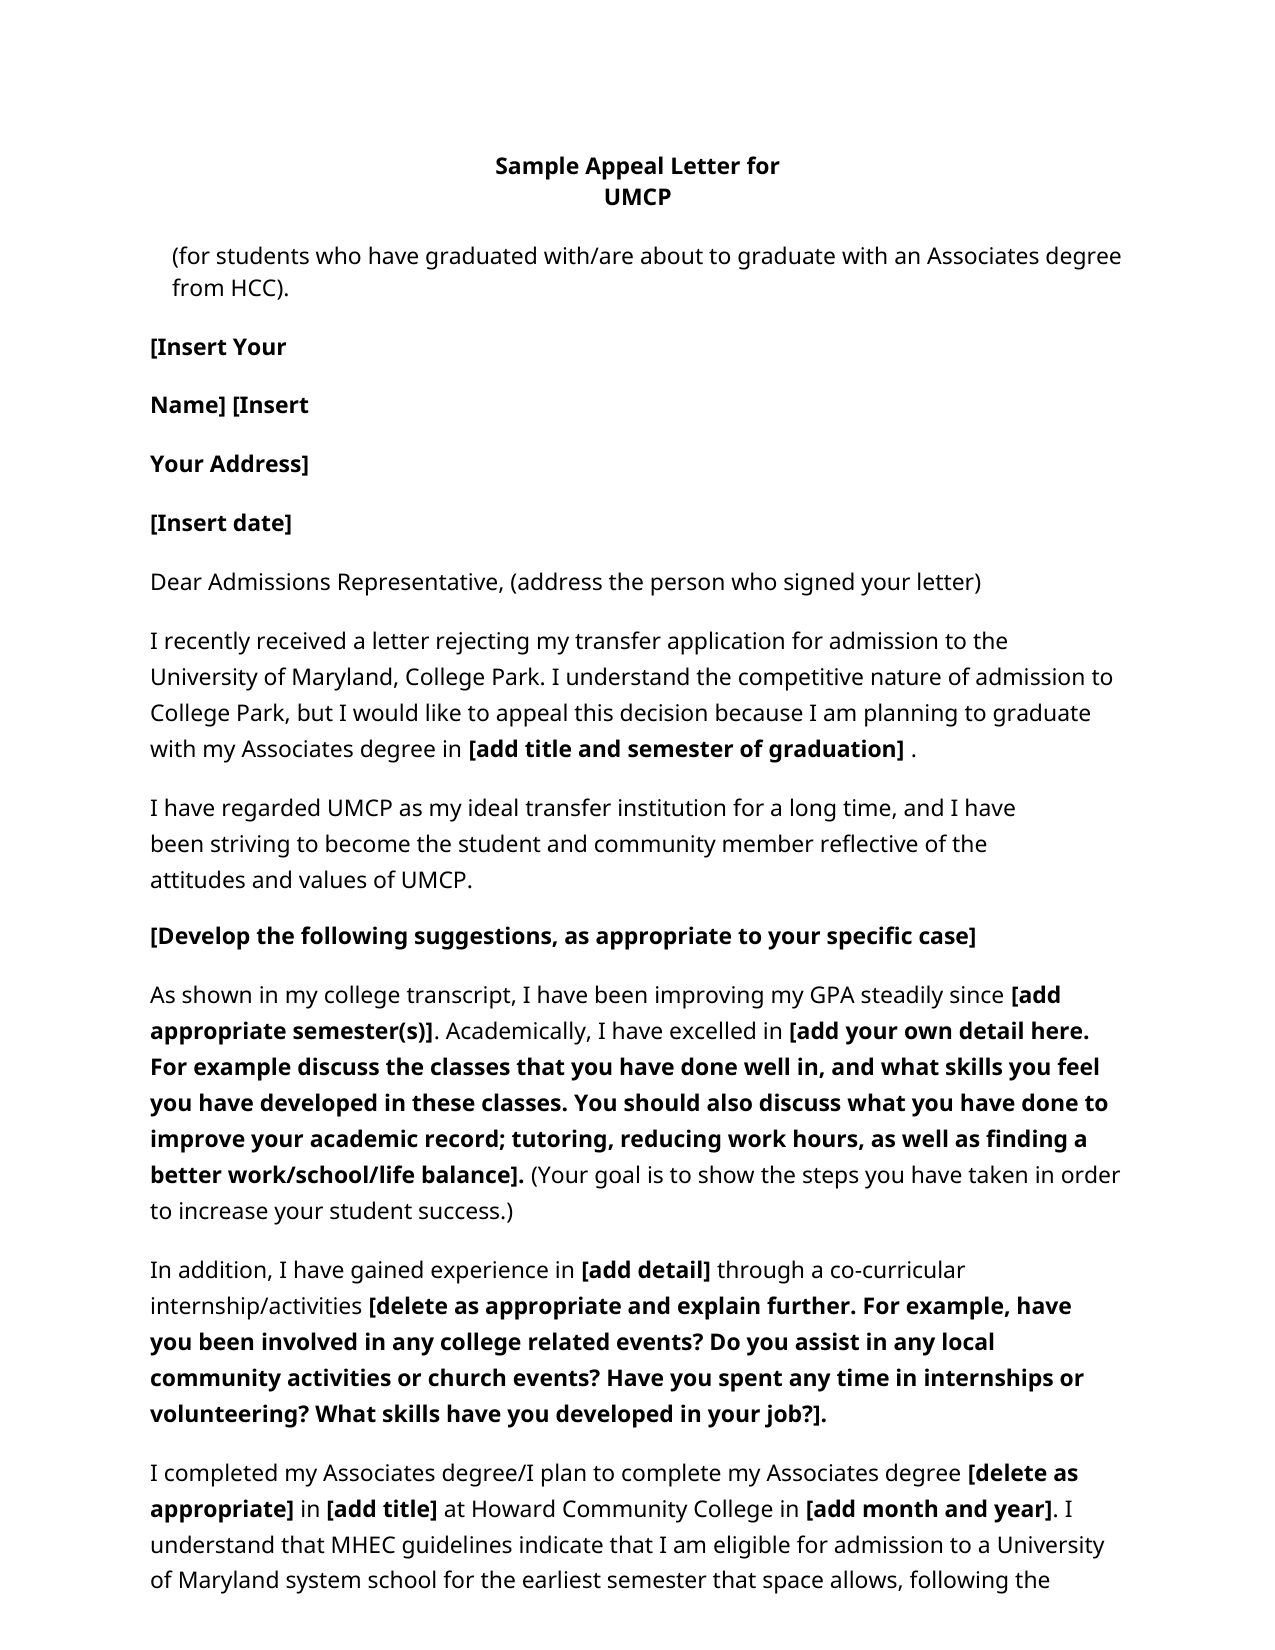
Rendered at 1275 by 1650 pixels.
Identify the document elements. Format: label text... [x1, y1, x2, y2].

text (for students who have graduated with/are about to graduate with an Associates degree from HCC). [172, 240, 1131, 303]
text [150, 1457, 1131, 1596]
subtitle [Insert Your Name] [Insert Your Address] [Insert date] [150, 331, 354, 538]
text As shown in my college transcript, I have been improving my GPA steadily since [add appropriate semester(s)]. Academically, I have excelled in [add your own detail here. For example discuss the classes that you have done well in, and what skills you feel you have developed in these classes. You should also discuss what you have done to improve your academic record; tutoring, reducing work hours, as well as finding a better work/school/life balance]. (Your goal is to show the steps you have taken in order to increase your student success.) [150, 979, 1121, 1226]
text I have regarded UMCP as my ideal transfer institution for a long time, and I have been striving to become the student and community member reflective of the attitudes and values of UMCP. [150, 792, 1049, 895]
text Dear Admissions Representative, (address the person who signed your letter) [150, 566, 1131, 597]
subtitle [Develop the following suggestions, as appropriate to your specific case] [150, 920, 1131, 952]
subtitle Sample Appeal Letter for UMCP [484, 150, 791, 212]
text I recently received a letter rejecting my transfer application for admission to the University of Maryland, College Park. I understand the competitive nature of admission to College Park, but I would like to appeal this decision because I am planning to graduate with my Associates degree in [add title and semester of graduation] . [150, 625, 1121, 764]
text In addition, I have gained experience in [add detail] through a co-curricular internship/activities [delete as appropriate and explain further. For example, have you been involved in any college related events? Do you assist in any local community activities or church events? Have you spent any time in internships or volunteering? What skills have you developed in your job?]. [150, 1254, 1116, 1429]
